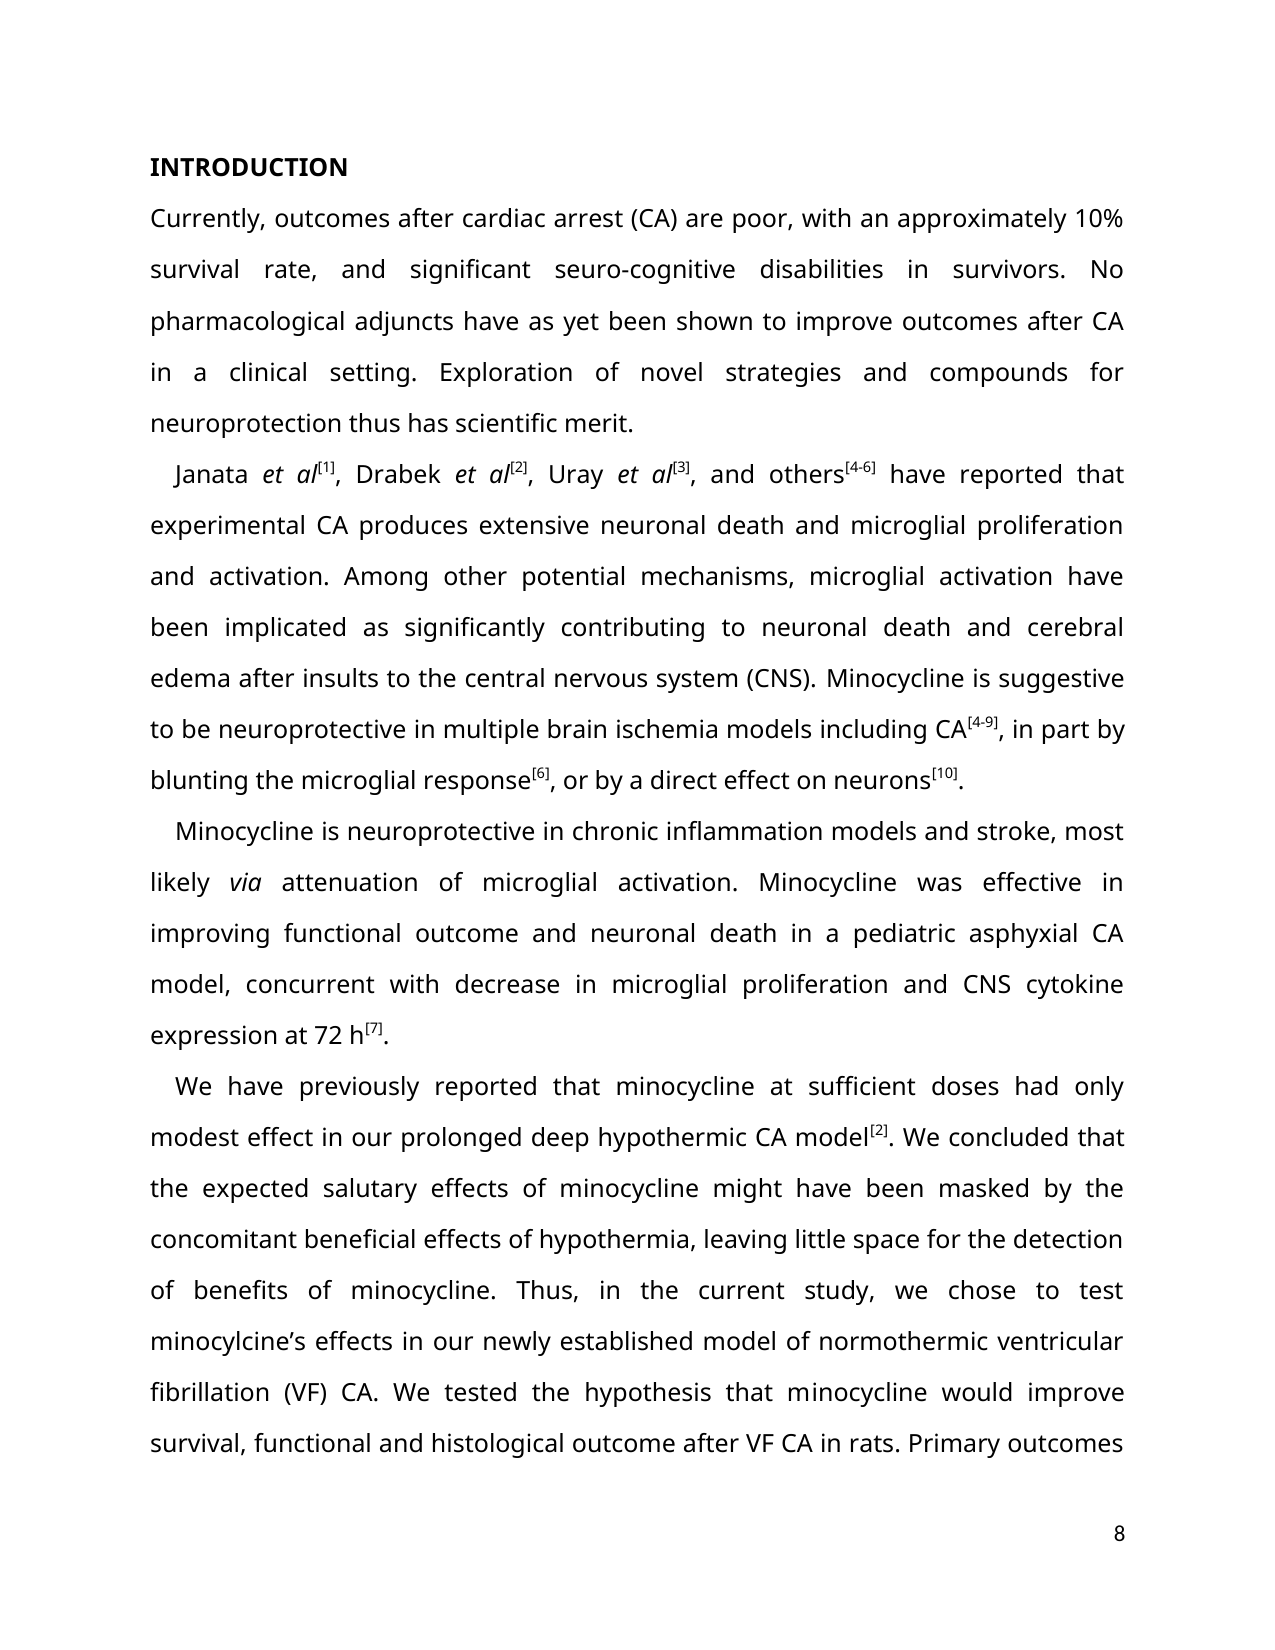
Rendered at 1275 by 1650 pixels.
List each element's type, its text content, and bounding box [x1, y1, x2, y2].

text Janata et al[1], Drabek et al[2], Uray et al[3], and others[4-6] have reported that experimental CA produces extensive neuronal death and microglial proliferation and activation. Among other potential mechanisms, microglial activation have been implicated as significantly contributing to neuronal death and cerebral edema after insults to the central nervous system (CNS). Minocycline is suggestive to be neuroprotective in multiple brain ischemia models including CA[4-9], in part by blunting the microglial response[6], or by a direct effect on neurons[10]. [150, 456, 1125, 797]
text Currently, outcomes after cardiac arrest (CA) are poor, with an approximately 10% survival rate, and significant seuro-cognitive disabilities in survivors. No pharmacological adjuncts have as yet been shown to improve outcomes after CA in a clinical setting. Exploration of novel strategies and compounds for neuroprotection thus has scientific merit. [150, 201, 1125, 439]
text INTRODUCTION [150, 150, 1125, 184]
text Minocycline is neuroprotective in chronic inflammation models and stroke, most likely via attenuation of microglial activation. Minocycline was effective in improving functional outcome and neuronal death in a pediatric asphyxial CA model, concurrent with decrease in microglial proliferation and CNS cytokine expression at 72 h[7]. [150, 813, 1125, 1052]
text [150, 1069, 1125, 1460]
